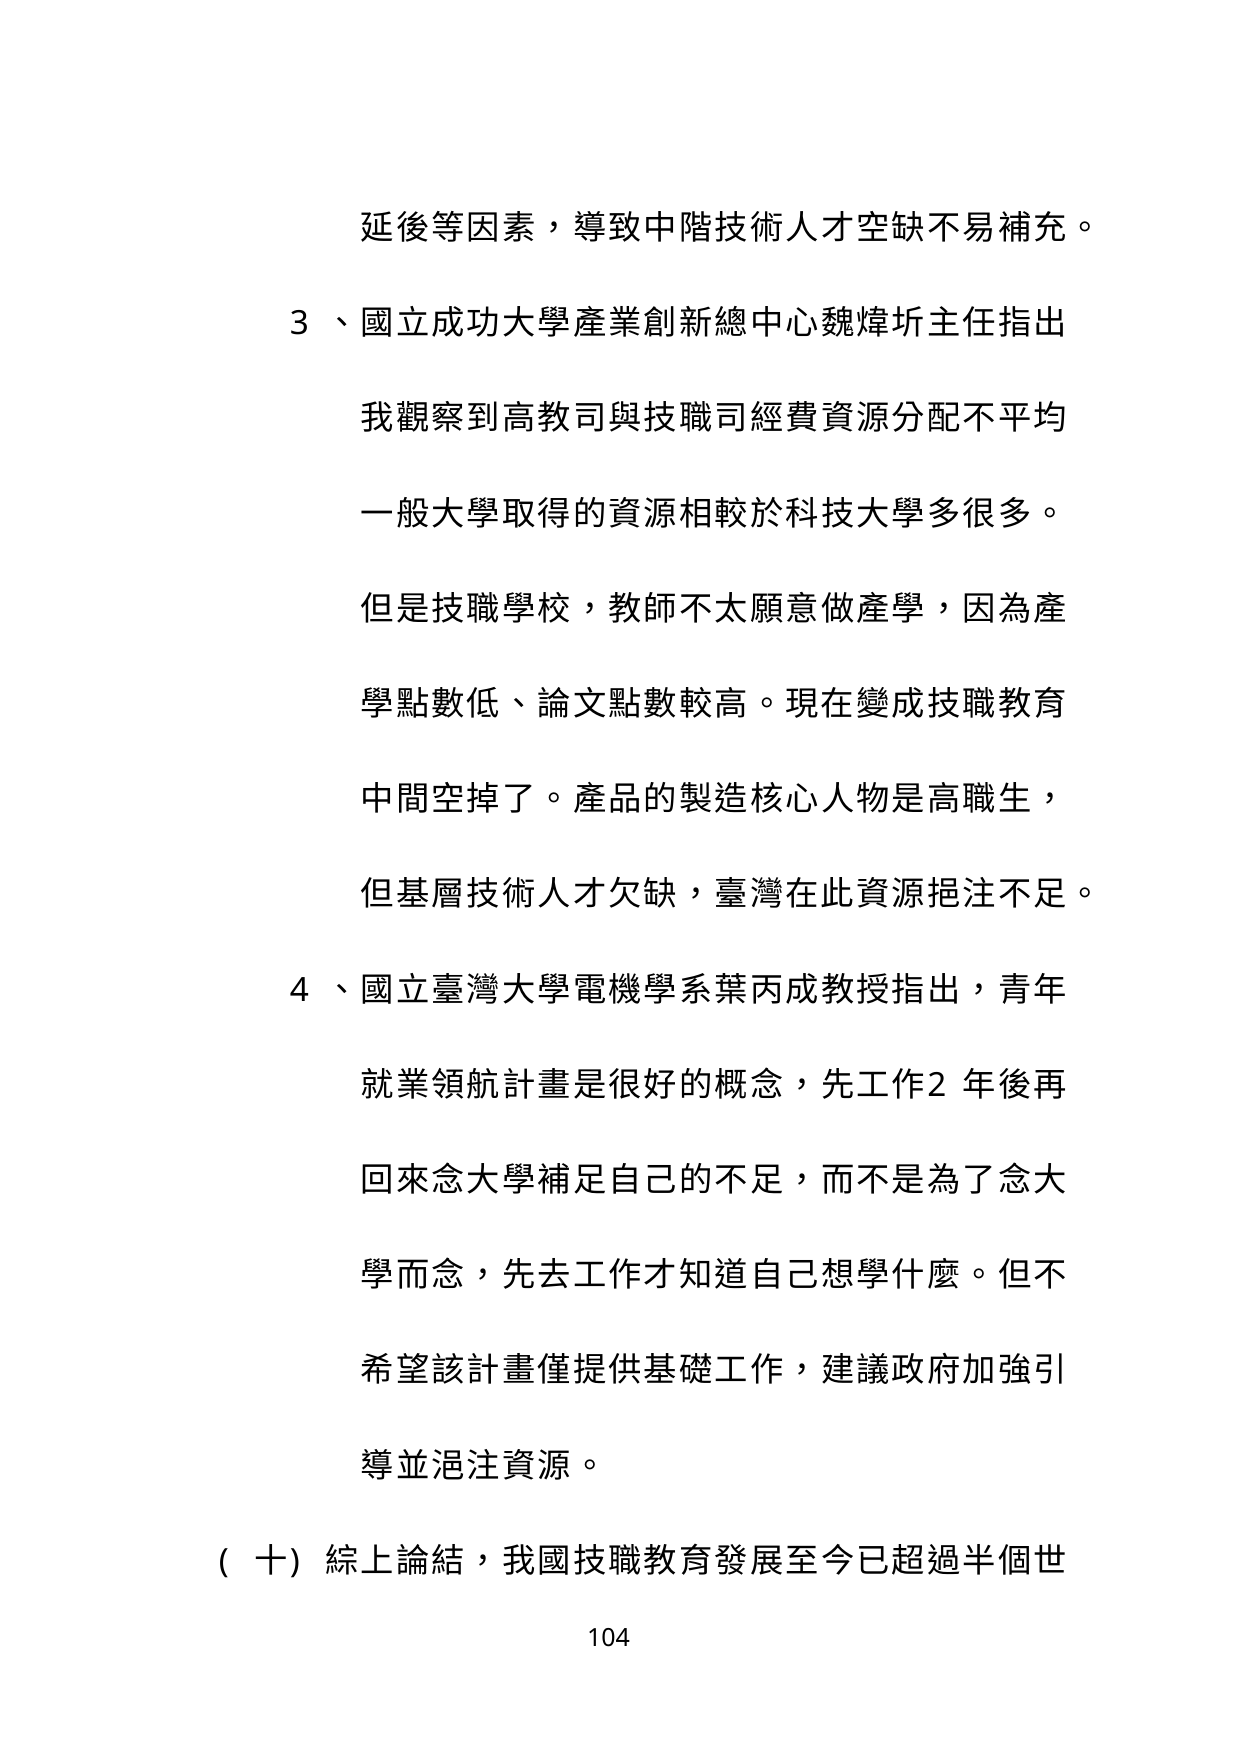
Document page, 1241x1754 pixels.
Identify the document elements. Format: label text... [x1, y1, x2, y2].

subtitle 國立成功大學產業創新總中心魏煒圻主任指出，我觀察到高教司與技職司經費資源分配不平均。一般大學取得的資源相較於科技大學多很多。但是技職學校，教師不太願意做產學，因為產學點數低、論文點數較高。現在變成技職教育中間空掉了。產品的製造核心人物是高職生，但基層技術人才欠缺，臺灣在此資源挹注不足。 [272, 272, 1069, 939]
subtitle 工業技術研究院余孝先執行副總指出，技職畢業生由「就業導向」轉為「升學導向」，畢業生從事中階技術人力占比下滑及進入就業市場延後等因素，導致中階技術人才空缺不易補充。 [272, 177, 1069, 272]
subtitle 國立臺灣大學電機學系葉丙成教授指出，青年就業領航計畫是很好的概念，先工作2年後再回來念大學補足自己的不足，而不是為了念大學而念，先去工作才知道自己想學什麼。但不希望該計畫僅提供基礎工作，建議政府加強引導並浥注資源。 [272, 939, 1069, 1510]
